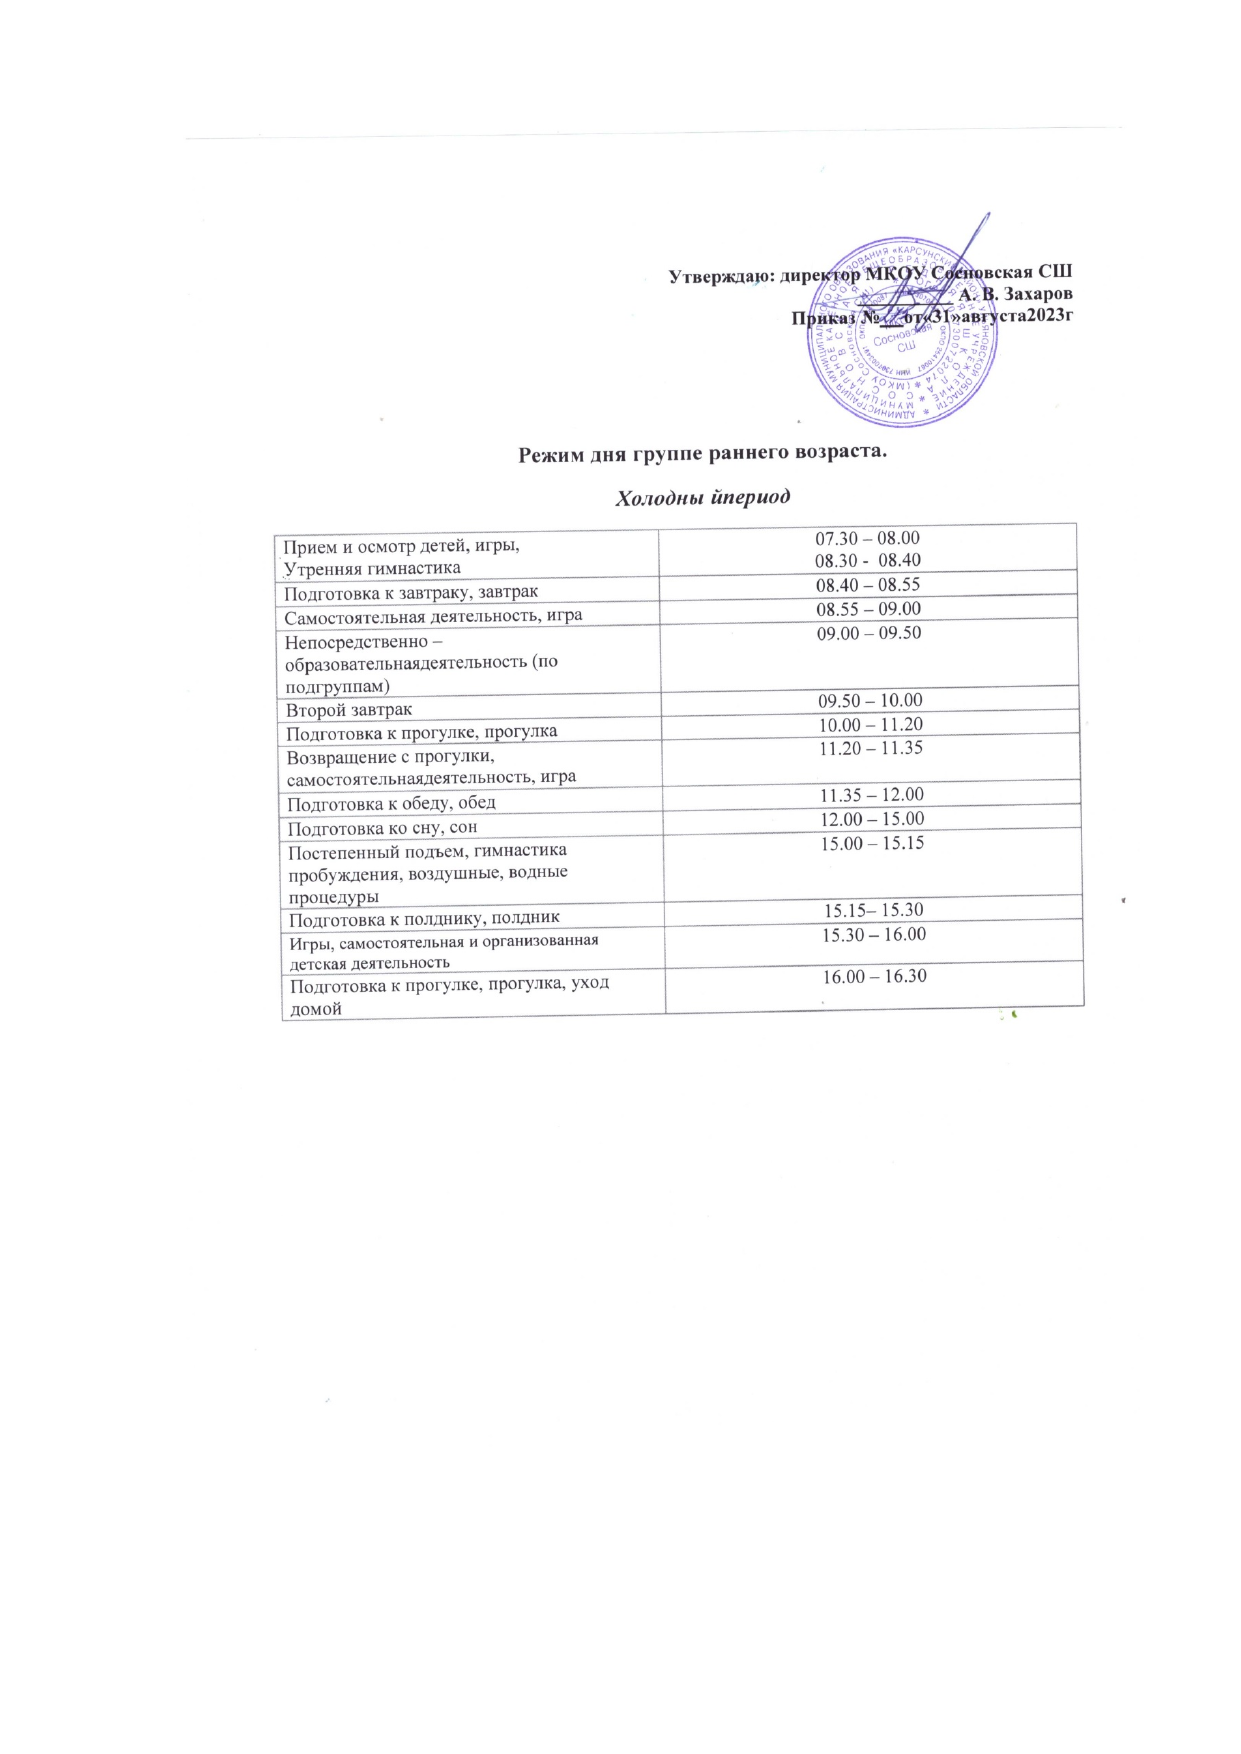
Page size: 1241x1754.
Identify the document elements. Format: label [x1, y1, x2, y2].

picture [177, 118, 1152, 1458]
